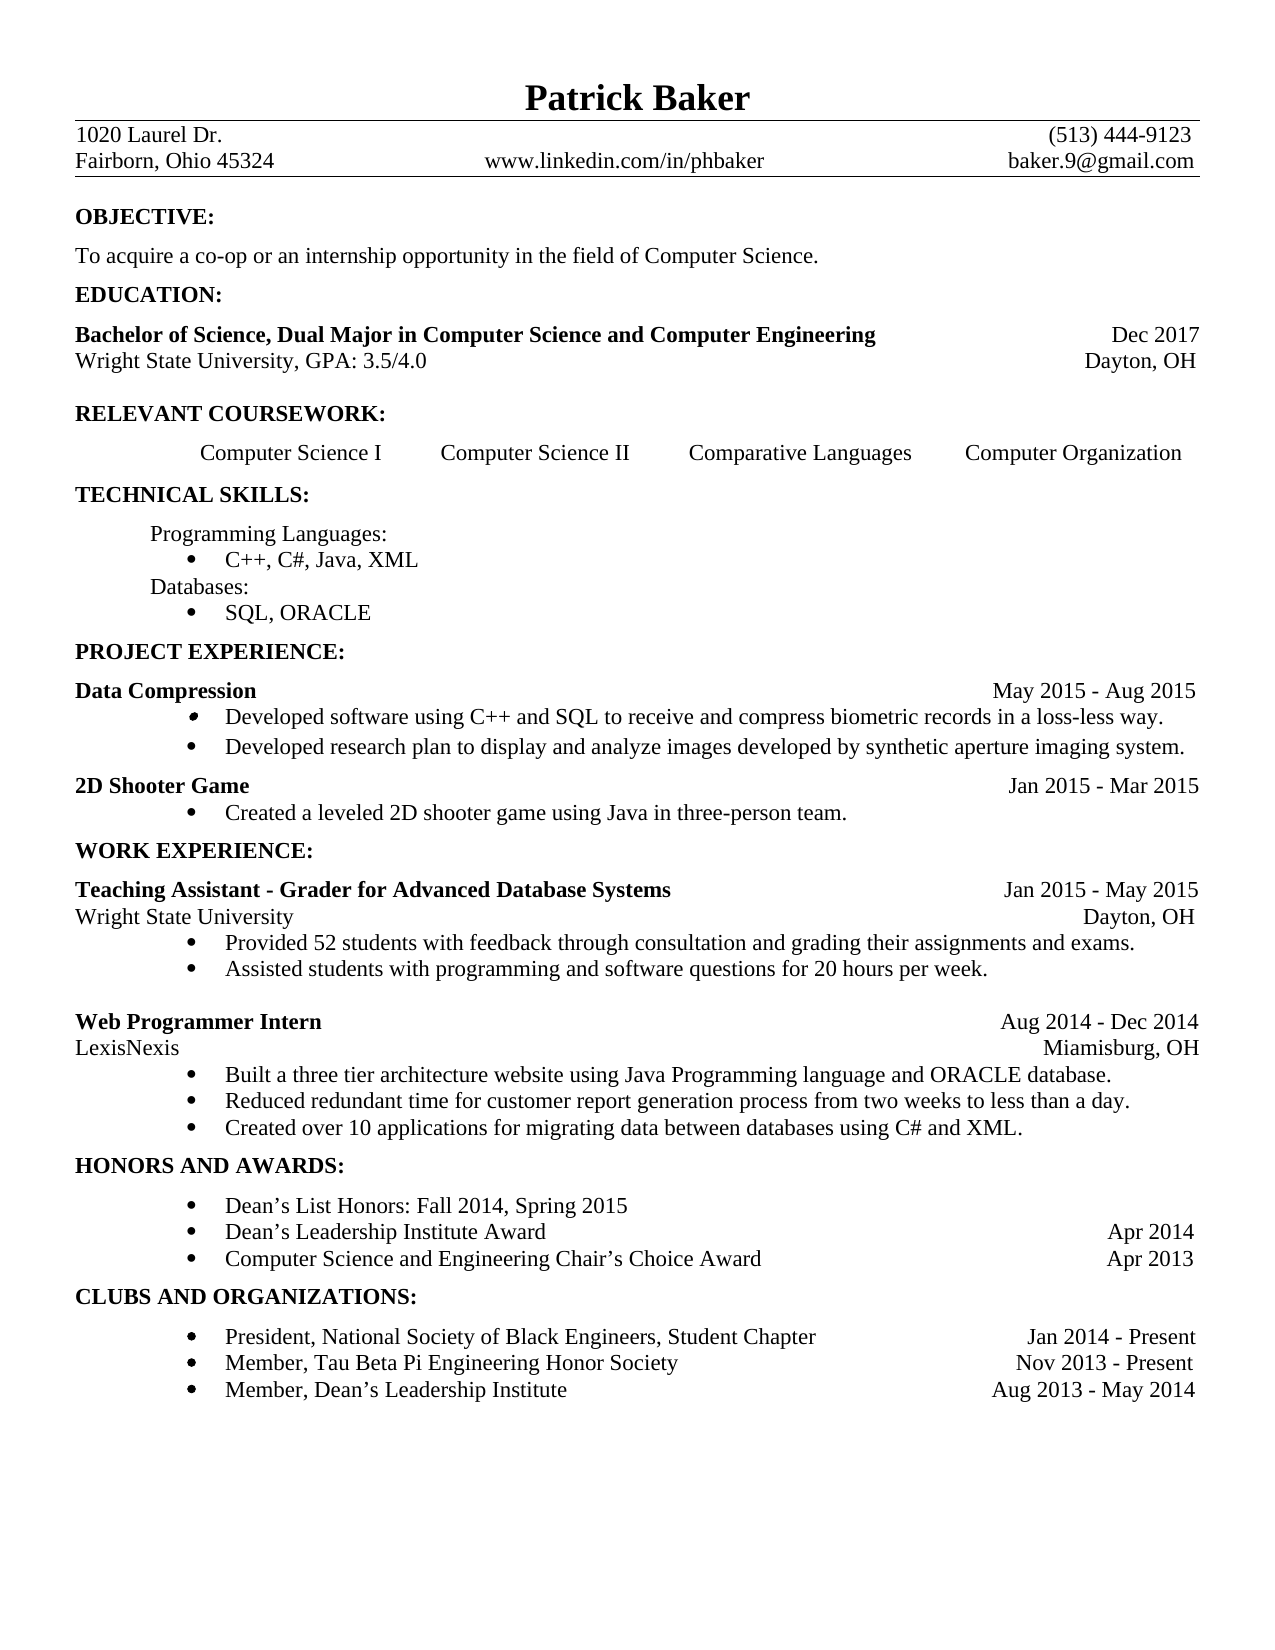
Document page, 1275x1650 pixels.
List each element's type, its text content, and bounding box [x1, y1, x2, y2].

text Wright State University Dayton, OH [75, 903, 1200, 929]
list Member, Dean’s Leadership Institute Aug 2013 - May 2014 [187, 1376, 1200, 1402]
text Data Compression May 2015 - Aug 2015 [75, 677, 1200, 703]
list Computer Science and Engineering Chair’s Choice Award Apr 2013 [187, 1244, 1200, 1271]
list Dean’s List Honors: Fall 2014, Spring 2015 [187, 1192, 1200, 1218]
list Created a leveled 2D shooter game using Java in three-person team. [187, 799, 1200, 825]
text To acquire a co-op or an internship opportunity in the field of Computer Science. [75, 242, 1200, 269]
list Reduced redundant time for customer report generation process from two weeks to less than a day. [187, 1087, 1200, 1113]
list Assisted students with programming and software questions for 20 hours per week. [187, 955, 1200, 982]
text TECHNICAL SKILLS: [75, 481, 1200, 508]
text Web Programmer Intern Aug 2014 - Dec 2014 [75, 1008, 1200, 1034]
text EDUCATION: [75, 281, 1200, 307]
text 1020 Laurel Dr. (513) 444-9123 [0, 121, 1275, 148]
list Provided 52 students with feedback through consultation and grading their assignments and exams. [187, 929, 1200, 955]
text Patrick Baker [75, 75, 1200, 120]
text Bachelor of Science, Dual Major in Computer Science and Computer Engineering Dec 2017 [75, 321, 1200, 347]
text Fairborn, Ohio 45324 www.linkedin.com/in/phbaker baker.9@gmail.com [75, 148, 1200, 176]
text CLUBS AND ORGANIZATIONS: [75, 1283, 1200, 1310]
list Developed research plan to display and analyze images developed by synthetic aperture imaging system. [187, 733, 1200, 760]
text Teaching Assistant - Grader for Advanced Database Systems Jan 2015 - May 2015 [75, 876, 1200, 903]
text Programming Languages: [75, 520, 1200, 546]
text PROJECT EXPERIENCE: [75, 638, 1200, 664]
text LexisNexis Miamisburg, OH [75, 1034, 1200, 1061]
text Databases: [75, 573, 1200, 599]
list Dean’s Leadership Institute Award Apr 2014 [187, 1218, 1200, 1244]
text HONORS AND AWARDS: [75, 1152, 1200, 1179]
text OBJECTIVE: [75, 203, 1200, 230]
text RELEVANT COURSEWORK: [75, 400, 1200, 426]
list Computer Science I Computer Science II Comparative Languages Computer Organization [75, 438, 1200, 465]
text WORK EXPERIENCE: [75, 837, 1200, 864]
list C++, C#, Java, XML [187, 546, 1200, 573]
list Developed software using C++ and SQL to receive and compress biometric records in a loss-less way. [187, 703, 1200, 729]
list Built a three tier architecture website using Java Programming language and ORACLE database. [187, 1061, 1200, 1087]
list Member, Tau Beta Pi Engineering Honor Society Nov 2013 - Present [187, 1349, 1200, 1376]
list Created over 10 applications for migrating data between databases using C# and XML. [187, 1113, 1200, 1140]
text 2D Shooter Game Jan 2015 - Mar 2015 [75, 772, 1200, 799]
text Wright State University, GPA: 3.5/4.0 Dayton, OH [75, 347, 1200, 400]
list President, National Society of Black Engineers, Student Chapter Jan 2014 - Present [187, 1323, 1200, 1349]
list SQL, ORACLE [187, 599, 1200, 626]
